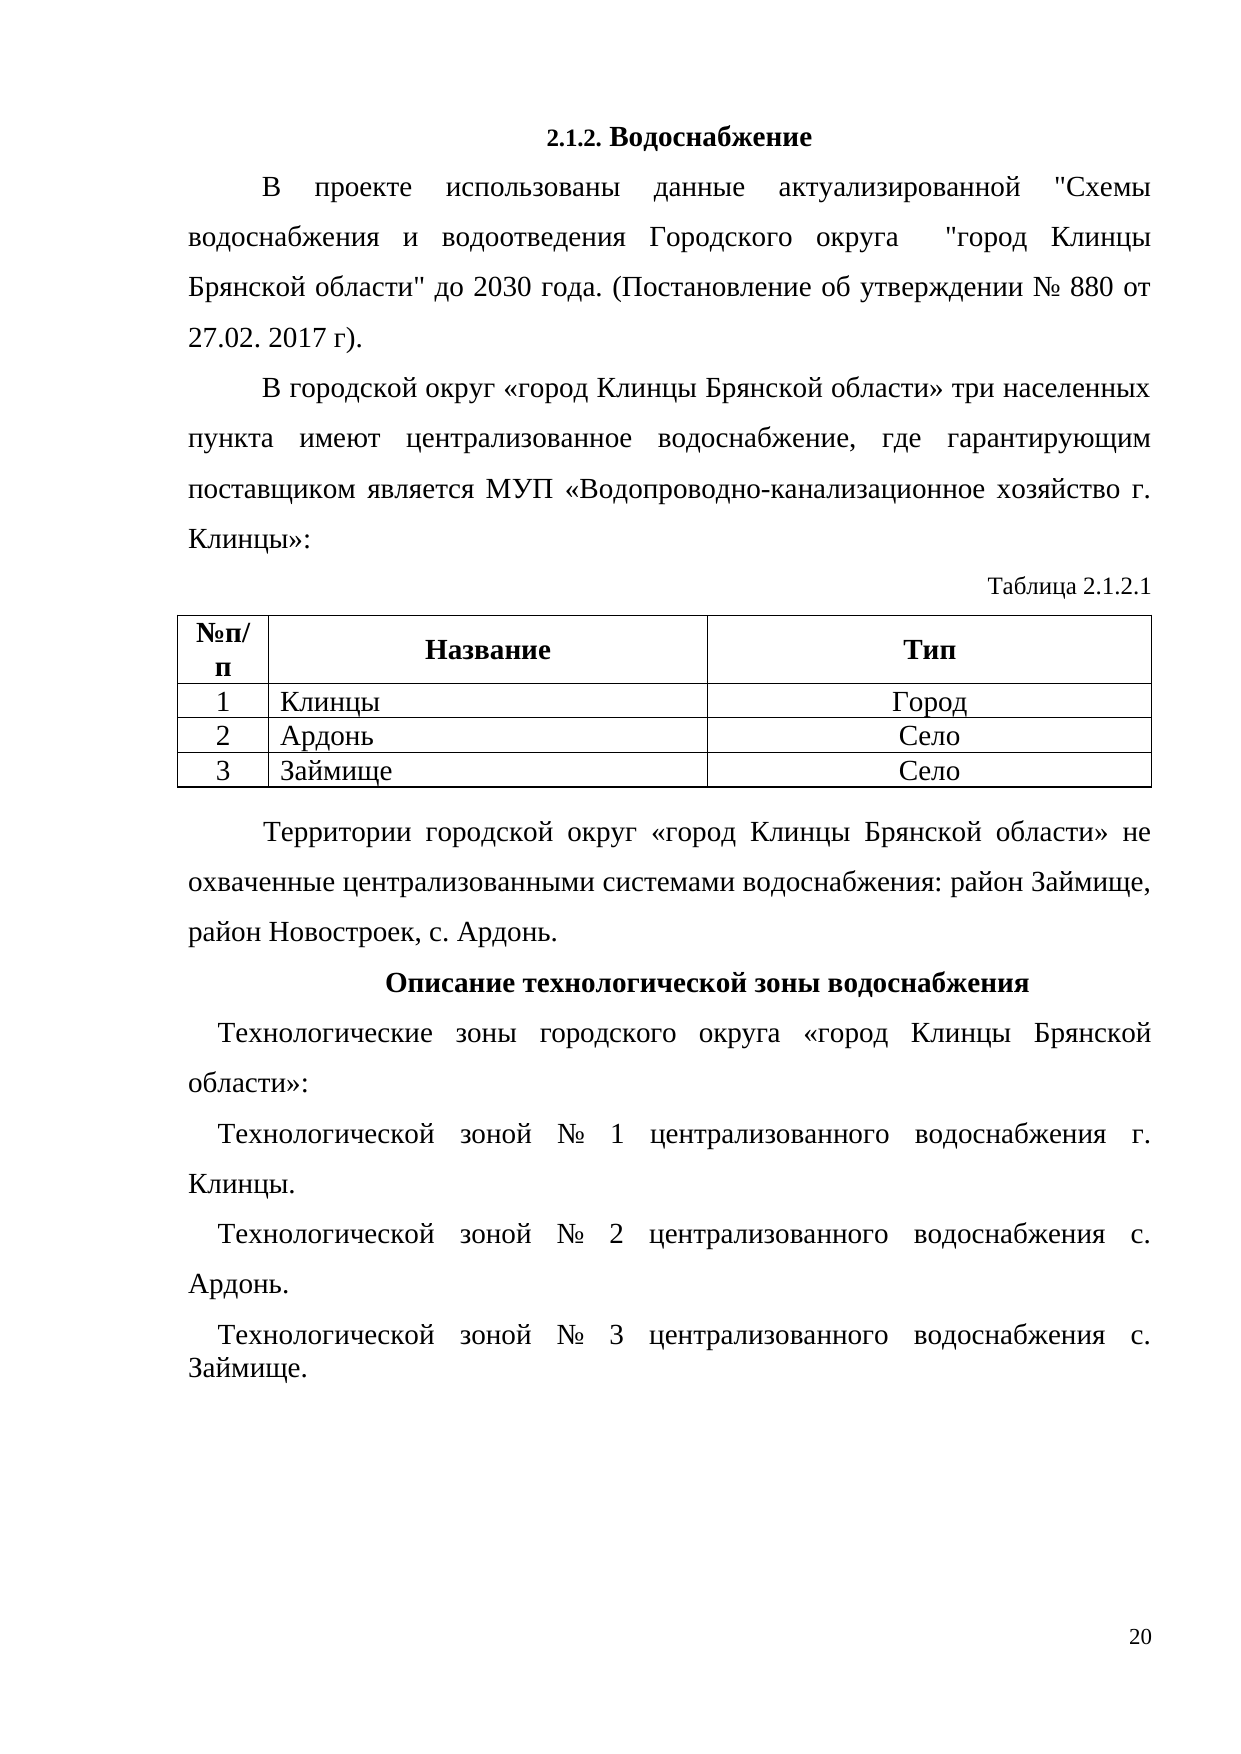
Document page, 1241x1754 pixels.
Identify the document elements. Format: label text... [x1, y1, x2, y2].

table_cell 3 [178, 753, 268, 786]
table_cell 1 [178, 684, 268, 717]
table_header Название [269, 616, 707, 683]
subtitle Водоснабжение [546, 119, 1152, 152]
table_cell Клинцы [269, 684, 707, 717]
table_header Тип [708, 616, 1151, 683]
table_cell Займище [269, 753, 707, 786]
table_header №п/п [178, 616, 268, 683]
text Таблица 2.1.2.1 [188, 571, 1152, 600]
table_cell Село [708, 753, 1151, 786]
text Технологической зоной № 2 централизованного водоснабжения с. Ардонь. [188, 1216, 1152, 1300]
table_cell 2 [178, 718, 268, 752]
text Технологической зоной № 1 централизованного водоснабжения г. Клинцы. [188, 1116, 1152, 1199]
text Описание технологической зоны водоснабжения [188, 965, 1152, 998]
text Территории городской округ «город Клинцы Брянской области» не охваченные централизованными системами водоснабжения: район Займище, район Новостроек, с. Ардонь. [188, 814, 1152, 948]
text Технологические зоны городского округа «город Клинцы Брянской области»: [188, 1015, 1152, 1099]
table_cell Ардонь [269, 718, 707, 752]
table_cell Село [708, 718, 1151, 752]
text В городской округ «город Клинцы Брянской области» три населенных пункта имеют централизованное водоснабжение, где гарантирующим поставщиком является МУП «Водопроводно-канализационное хозяйство г. Клинцы»: [188, 370, 1152, 555]
text Технологической зоной № 3 централизованного водоснабжения с. Займище. [188, 1317, 1152, 1384]
text В проекте использованы данные актуализированной "Схемы водоснабжения и водоотведения Городского округа "город Клинцы Брянской области" до 2030 года. (Постановление об утверждении № 880 от 27.02. 2017 г). [188, 169, 1152, 353]
table_cell Город [708, 684, 1151, 717]
